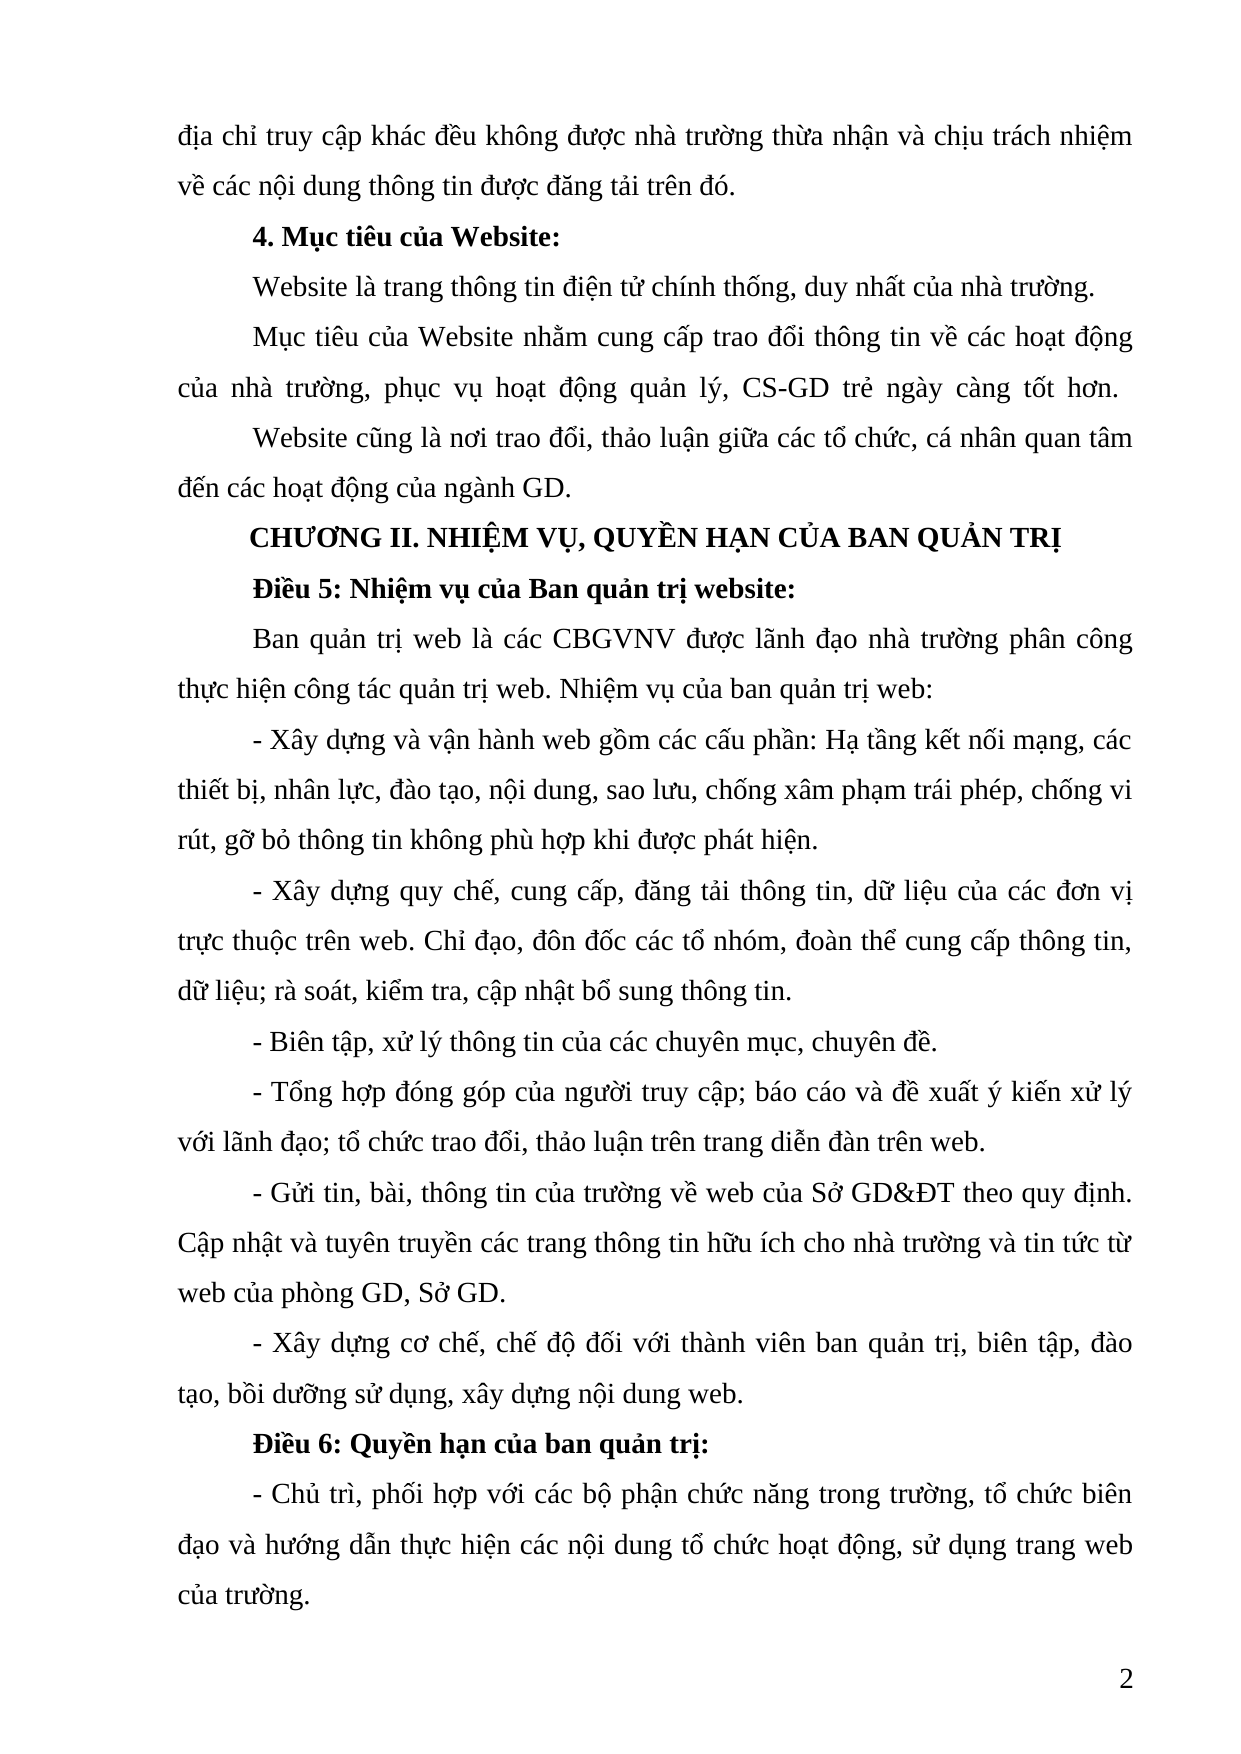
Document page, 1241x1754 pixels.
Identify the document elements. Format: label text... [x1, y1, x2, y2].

text - Chủ trì, phối hợp với các bộ phận chức năng trong trường, tổ chức biên đạo và hướng dẫn thực hiện các nội dung tổ chức hoạt động, sử dụng trang web của trường. [177, 1477, 1134, 1611]
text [177, 118, 1134, 202]
text - Gửi tin, bài, thông tin của trường về web của Sở GD&ĐT theo quy định. Cập nhật và tuyên truyền các trang thông tin hữu ích cho nhà trường và tin tức từ web của phòng GD, Sở GD. [177, 1175, 1134, 1309]
text - Xây dựng cơ chế, chế độ đối với thành viên ban quản trị, biên tập, đào tạo, bồi dưỡng sử dụng, xây dựng nội dung web. [177, 1326, 1134, 1409]
text - Tổng hợp đóng góp của người truy cập; báo cáo và đề xuất ý kiến xử lý với lãnh đạo; tổ chức trao đổi, thảo luận trên trang diễn đàn trên web. [177, 1074, 1134, 1158]
text Điều 5: Nhiệm vụ của Ban quản trị website: [177, 571, 1134, 604]
text - Xây dựng và vận hành web gồm các cấu phần: Hạ tầng kết nối mạng, các thiết bị, nhân lực, đào tạo, nội dung, sao lưu, chống xâm phạm trái phép, chống vi rút, gỡ bỏ thông tin không phù hợp khi được phát hiện. [177, 722, 1134, 856]
text CHƯƠNG II. NHIỆM VỤ, QUYỀN HẠN CỦA BAN QUẢN TRỊ [177, 521, 1134, 554]
text Ban quản trị web là các CBGVNV được lãnh đạo nhà trường phân công thực hiện công tác quản trị web. Nhiệm vụ của ban quản trị web: [177, 621, 1134, 705]
text Mục tiêu của Website nhằm cung cấp trao đổi thông tin về các hoạt động của nhà trường, phục vụ hoạt động quản lý, CS-GD trẻ ngày càng tốt hơn. Website cũng là nơi trao đổi, thảo luận giữa các tổ chức, cá nhân quan tâm đến các hoạt động của ngành GD. [177, 319, 1134, 504]
text - Xây dựng quy chế, cung cấp, đăng tải thông tin, dữ liệu của các đơn vị trực thuộc trên web. Chỉ đạo, đôn đốc các tổ nhóm, đoàn thể cung cấp thông tin, dữ liệu; rà soát, kiểm tra, cập nhật bổ sung thông tin. [177, 873, 1134, 1007]
text - Biên tập, xử lý thông tin của các chuyên mục, chuyên đề. [177, 1024, 1134, 1057]
text Điều 6: Quyền hạn của ban quản trị: [177, 1426, 1134, 1460]
text Website là trang thông tin điện tử chính thống, duy nhất của nhà trường. [177, 269, 1134, 303]
text 4. Mục tiêu của Website: [177, 219, 1134, 252]
